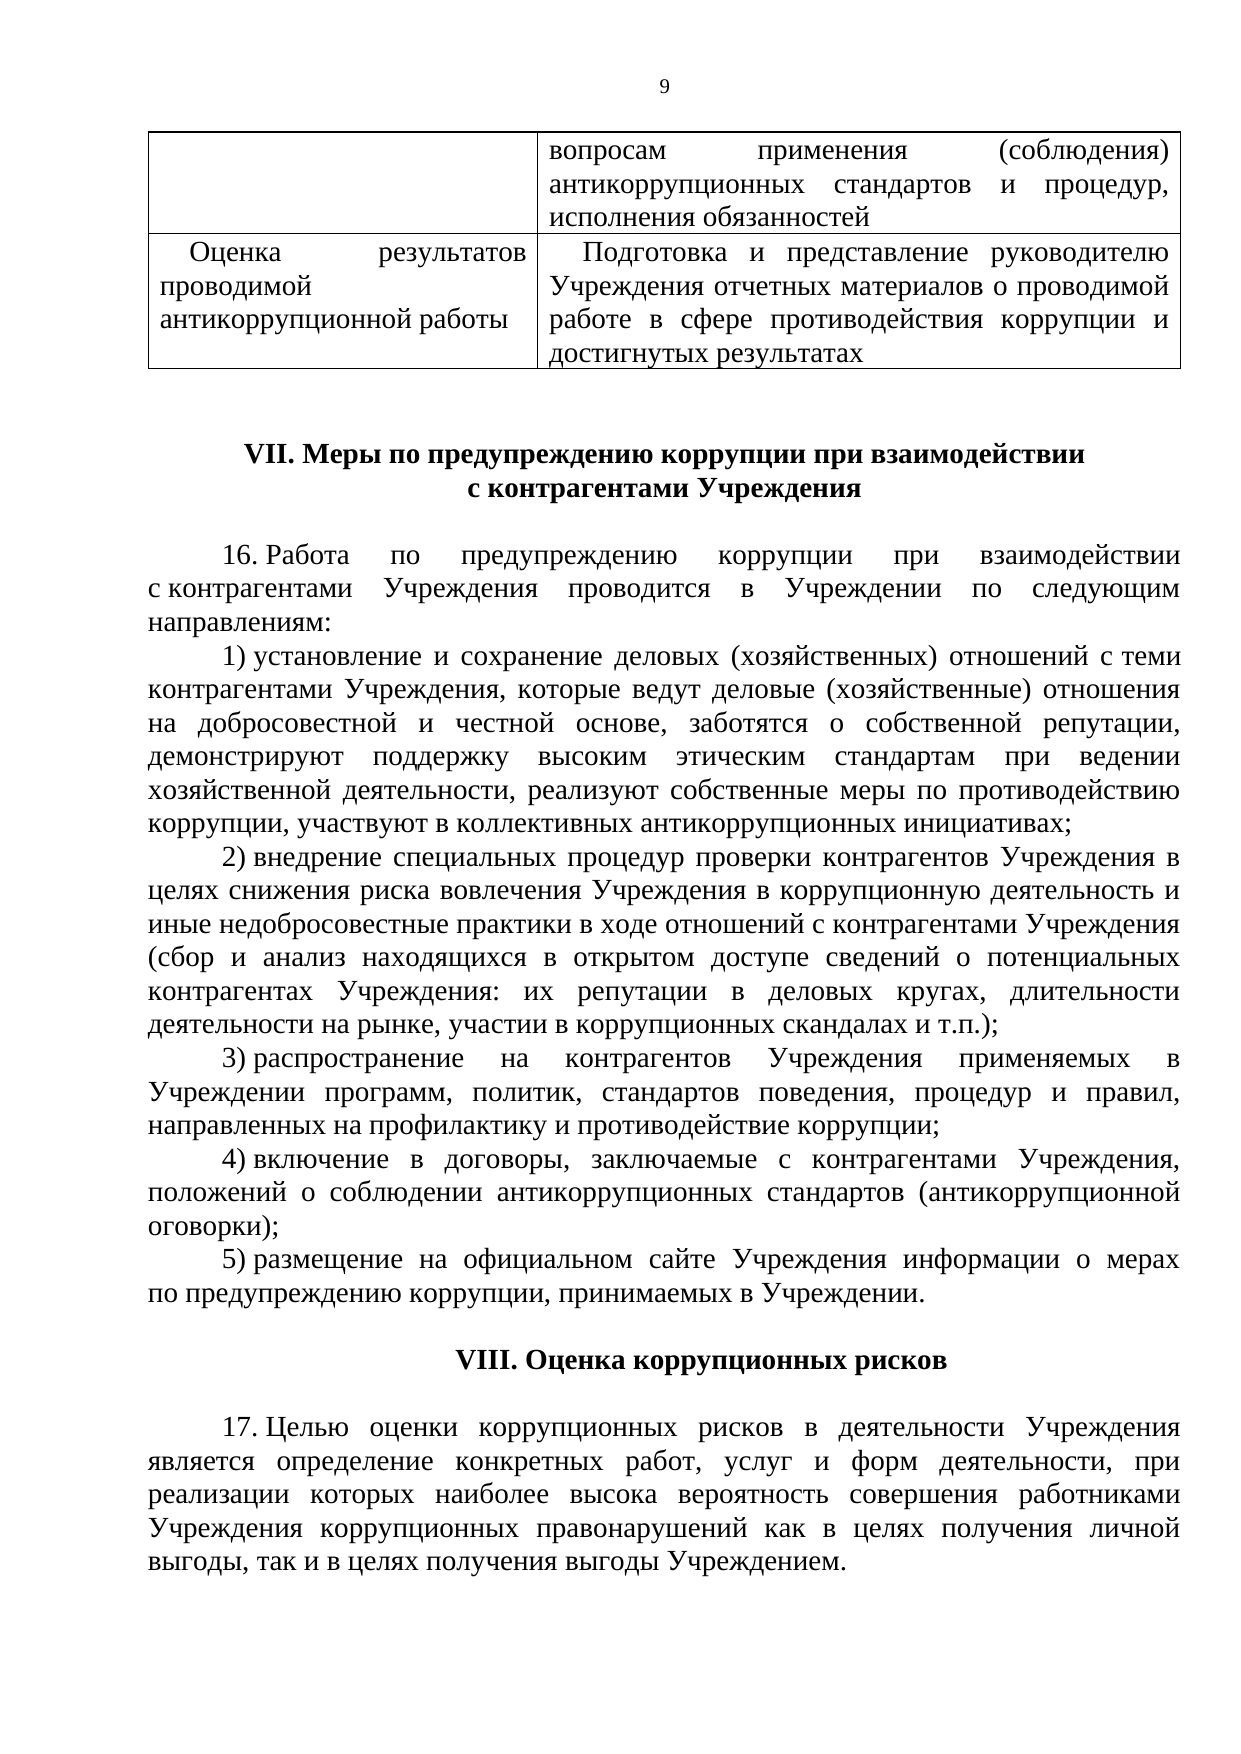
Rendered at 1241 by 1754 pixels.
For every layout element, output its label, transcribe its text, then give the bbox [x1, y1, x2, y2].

text 17. Целью оценки коррупционных рисков в деятельности Учреждения является определение конкретных работ, услуг и форм деятельности, при реализации которых наиболее высока вероятность совершения работниками Учреждения коррупционных правонарушений как в целях получения личной выгоды, так и в целях получения выгоды Учреждением. [148, 1409, 1181, 1577]
text 3) распространение на контрагентов Учреждения применяемых в Учреждении программ, политик, стандартов поведения, процедур и правил, направленных на профилактику и противодействие коррупции; [148, 1040, 1181, 1141]
text 5) размещение на официальном сайте Учреждения информации о мерах по предупреждению коррупции, принимаемых в Учреждении. [148, 1241, 1181, 1308]
text VIII. Оценка коррупционных рисков [148, 1342, 1181, 1376]
table_cell Подготовка и представление руководителю Учреждения отчетных материалов о проводимой работе в сфере противодействия коррупции и достигнутых результатах [538, 234, 1180, 368]
text 2) внедрение специальных процедур проверки контрагентов Учреждения в целях снижения риска вовлечения Учреждения в коррупционную деятельность и иные недобросовестные практики в ходе отношений с контрагентами Учреждения (сбор и анализ находящихся в открытом доступе сведений о потенциальных контрагентах Учреждения: их репутации в деловых кругах, длительности деятельности на рынке, участии в коррупционных скандалах и т.п.); [148, 839, 1181, 1040]
text с контрагентами Учреждения [148, 470, 1181, 503]
table_cell Оценка результатов проводимой антикоррупционной работы [149, 234, 537, 368]
text 4) включение в договоры, заключаемые с контрагентами Учреждения, положений о соблюдении антикоррупционных стандартов (антикоррупционной оговорки); [148, 1141, 1181, 1241]
text VII. Меры по предупреждению коррупции при взаимодействии [148, 436, 1181, 470]
text 16. Работа по предупреждению коррупции при взаимодействии с контрагентами Учреждения проводится в Учреждении по следующим направлениям: [148, 537, 1181, 638]
text 1) установление и сохранение деловых (хозяйственных) отношений с теми контрагентами Учреждения, которые ведут деловые (хозяйственные) отношения на добросовестной и честной основе, заботятся о собственной репутации, демонстрируют поддержку высоким этическим стандартам при ведении хозяйственной деятельности, реализуют собственные меры по противодействию коррупции, участвуют в коллективных антикоррупционных инициативах; [148, 638, 1181, 839]
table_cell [538, 133, 1180, 233]
